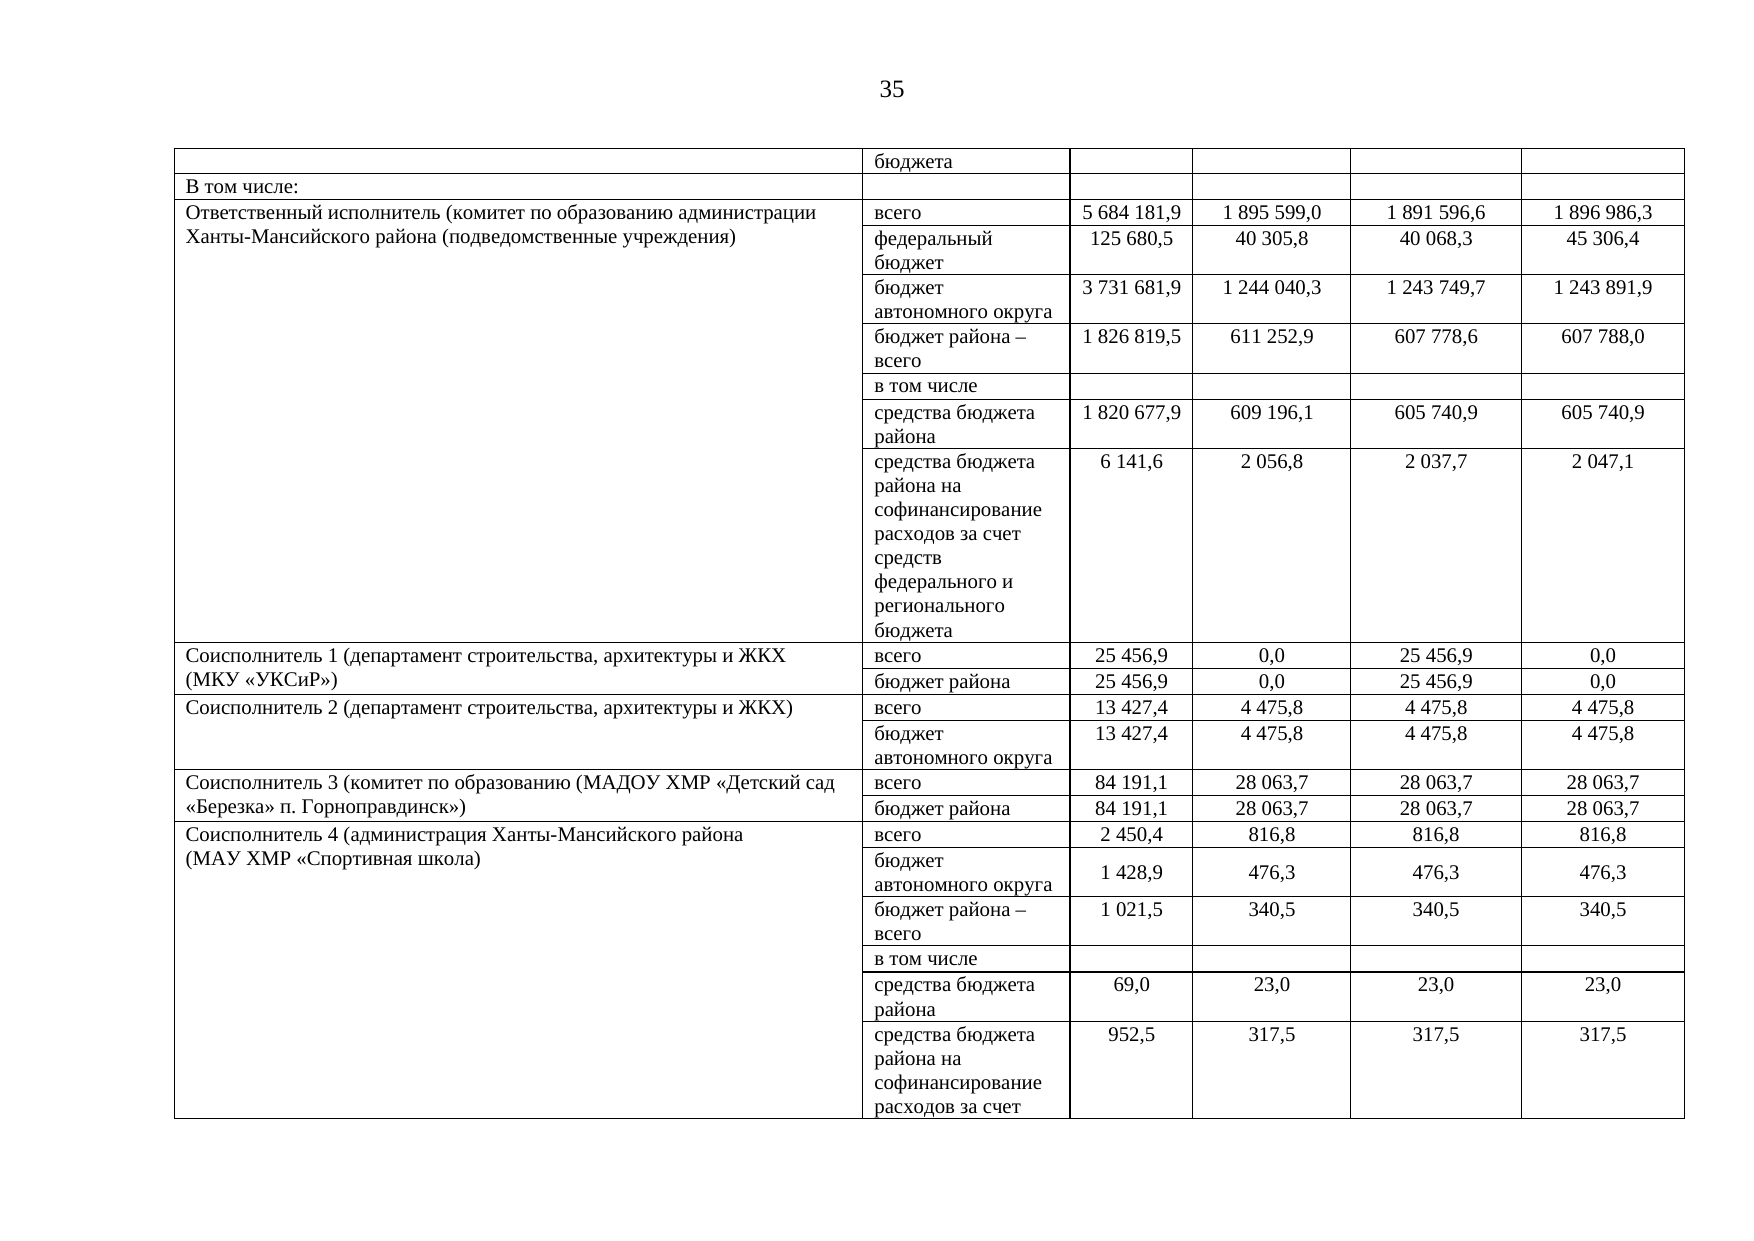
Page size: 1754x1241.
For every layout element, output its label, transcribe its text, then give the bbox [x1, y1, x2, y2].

table_cell 607 778,6 [1351, 324, 1521, 372]
table_cell 13 427,4 [1071, 695, 1192, 720]
table_cell 1 244 040,3 [1193, 275, 1350, 323]
table_cell [1193, 374, 1350, 399]
table_cell 28 063,7 [1351, 770, 1521, 795]
table_cell 2 037,7 [1351, 449, 1521, 642]
table_cell 816,8 [1193, 822, 1350, 847]
table_cell 3 731 681,9 [1071, 275, 1192, 323]
table_cell 340,5 [1351, 897, 1521, 945]
table_cell 125 680,5 [1071, 226, 1192, 274]
table_cell бюджет района – всего [863, 897, 1069, 945]
table_cell бюджет автономного округа [863, 721, 1069, 769]
table_cell [1522, 174, 1684, 199]
table_cell 23,0 [1193, 973, 1350, 1021]
table_cell всего [863, 200, 1069, 225]
table_cell бюджет автономного округа [863, 275, 1069, 323]
table_cell 25 456,9 [1071, 643, 1192, 668]
table_cell 816,8 [1522, 822, 1684, 847]
table_cell [1193, 946, 1350, 971]
table_cell [1071, 174, 1192, 199]
table_cell 25 456,9 [1351, 669, 1521, 694]
table_cell бюджет района – всего [863, 324, 1069, 372]
table_cell всего [863, 643, 1069, 668]
table_cell 84 191,1 [1071, 796, 1192, 821]
table_cell 1 243 891,9 [1522, 275, 1684, 323]
table_cell [1351, 946, 1521, 971]
table_cell 2 374,3 [1193, 149, 1350, 173]
table_cell 611 252,9 [1193, 324, 1350, 372]
table_cell 4 475,8 [1193, 695, 1350, 720]
table_cell 4 475,8 [1522, 695, 1684, 720]
table_cell 317,5 [1351, 1022, 1521, 1118]
table_cell всего [863, 822, 1069, 847]
table_cell 952,5 [1071, 1022, 1192, 1118]
table_cell средства бюджета района [863, 973, 1069, 1021]
table_cell 1 826 819,5 [1071, 324, 1192, 372]
table_cell [1351, 374, 1521, 399]
table_cell бюджет автономного округа [863, 848, 1069, 896]
table_cell 1 891 596,6 [1351, 200, 1521, 225]
table_cell бюджет района [863, 669, 1069, 694]
table_cell 23,0 [1351, 973, 1521, 1021]
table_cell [863, 149, 1069, 173]
table_cell в том числе [863, 946, 1069, 971]
table_cell [1193, 174, 1350, 199]
table_cell 23,0 [1522, 973, 1684, 1021]
table_cell [1071, 374, 1192, 399]
table_cell бюджет района [863, 796, 1069, 821]
table_cell 4 475,8 [1351, 695, 1521, 720]
table_cell 1 820 677,9 [1071, 400, 1192, 448]
table_cell 607 788,0 [1522, 324, 1684, 372]
table_cell 1 243 749,7 [1351, 275, 1521, 323]
table_cell 605 740,9 [1351, 400, 1521, 448]
table_cell 2 450,4 [1071, 822, 1192, 847]
table_cell 6 141,6 [1071, 449, 1192, 642]
table_cell в том числе [863, 374, 1069, 399]
table_cell Ответственный исполнитель (комитет по образованию администрации Ханты-Мансийского района (подведомственные учреждения) [175, 200, 862, 642]
table_cell 4 475,8 [1193, 721, 1350, 769]
table_cell 45 306,4 [1522, 226, 1684, 274]
table_cell средства бюджета района на софинансирование расходов за счет средств федерального и регионального бюджета [863, 449, 1069, 642]
table_cell 1 021,5 [1071, 897, 1192, 945]
table_cell всего [863, 695, 1069, 720]
table_cell [1522, 946, 1684, 971]
table_cell 605 740,9 [1522, 400, 1684, 448]
table_cell 1 428,9 [1071, 848, 1192, 896]
table_cell 2 047,1 [1522, 449, 1684, 642]
table_cell 4 475,8 [1522, 721, 1684, 769]
table_cell 40 305,8 [1193, 226, 1350, 274]
table_cell 25 456,9 [1071, 669, 1192, 694]
table_cell [863, 174, 1069, 199]
table_cell Соисполнитель 3 (комитет по образованию (МАДОУ ХМР «Детский сад «Березка» п. Горноправдинск») [175, 770, 862, 821]
table_cell средства бюджета района [863, 400, 1069, 448]
table_cell 317,5 [1522, 1022, 1684, 1118]
table_cell 317,5 [1193, 1022, 1350, 1118]
table_cell 816,8 [1351, 822, 1521, 847]
table_cell 28 063,7 [1522, 770, 1684, 795]
table_cell 0,0 [1193, 643, 1350, 668]
table_cell В том числе: [175, 174, 862, 199]
table_cell 7 094,1 [1071, 149, 1192, 173]
table_cell 2 056,8 [1193, 449, 1350, 642]
table_cell 1 895 599,0 [1193, 200, 1350, 225]
table_cell 2 355,2 [1351, 149, 1521, 173]
table_cell 340,5 [1193, 897, 1350, 945]
table_cell [1071, 946, 1192, 971]
table_cell 0,0 [1522, 669, 1684, 694]
table_cell 476,3 [1351, 848, 1521, 896]
table_cell федеральный бюджет [863, 226, 1069, 274]
table_cell Соисполнитель 1 (департамент строительства, архитектуры и ЖКХ (МКУ «УКСиР») [175, 643, 862, 694]
table_cell 0,0 [1522, 643, 1684, 668]
table_cell 13 427,4 [1071, 721, 1192, 769]
table_cell 2 364,6 [1522, 149, 1684, 173]
table_cell 476,3 [1522, 848, 1684, 896]
table_cell 84 191,1 [1071, 770, 1192, 795]
table_cell 0,0 [1193, 669, 1350, 694]
table_cell 340,5 [1522, 897, 1684, 945]
table_cell 28 063,7 [1522, 796, 1684, 821]
table_cell 40 068,3 [1351, 226, 1521, 274]
table_cell Соисполнитель 4 (администрация Ханты-Мансийского района (МАУ ХМР «Спортивная школа) [175, 822, 862, 1118]
table_cell 476,3 [1193, 848, 1350, 896]
table_cell 4 475,8 [1351, 721, 1521, 769]
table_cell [863, 1022, 1069, 1118]
table_cell 1 896 986,3 [1522, 200, 1684, 225]
table_cell [1522, 374, 1684, 399]
table_cell 28 063,7 [1351, 796, 1521, 821]
table_cell 5 684 181,9 [1071, 200, 1192, 225]
table_cell [1351, 174, 1521, 199]
table_cell 609 196,1 [1193, 400, 1350, 448]
table_cell 28 063,7 [1193, 796, 1350, 821]
table_cell 28 063,7 [1193, 770, 1350, 795]
table_cell Соисполнитель 2 (департамент строительства, архитектуры и ЖКХ) [175, 695, 862, 769]
table_cell 25 456,9 [1351, 643, 1521, 668]
table_cell 69,0 [1071, 973, 1192, 1021]
table_cell всего [863, 770, 1069, 795]
